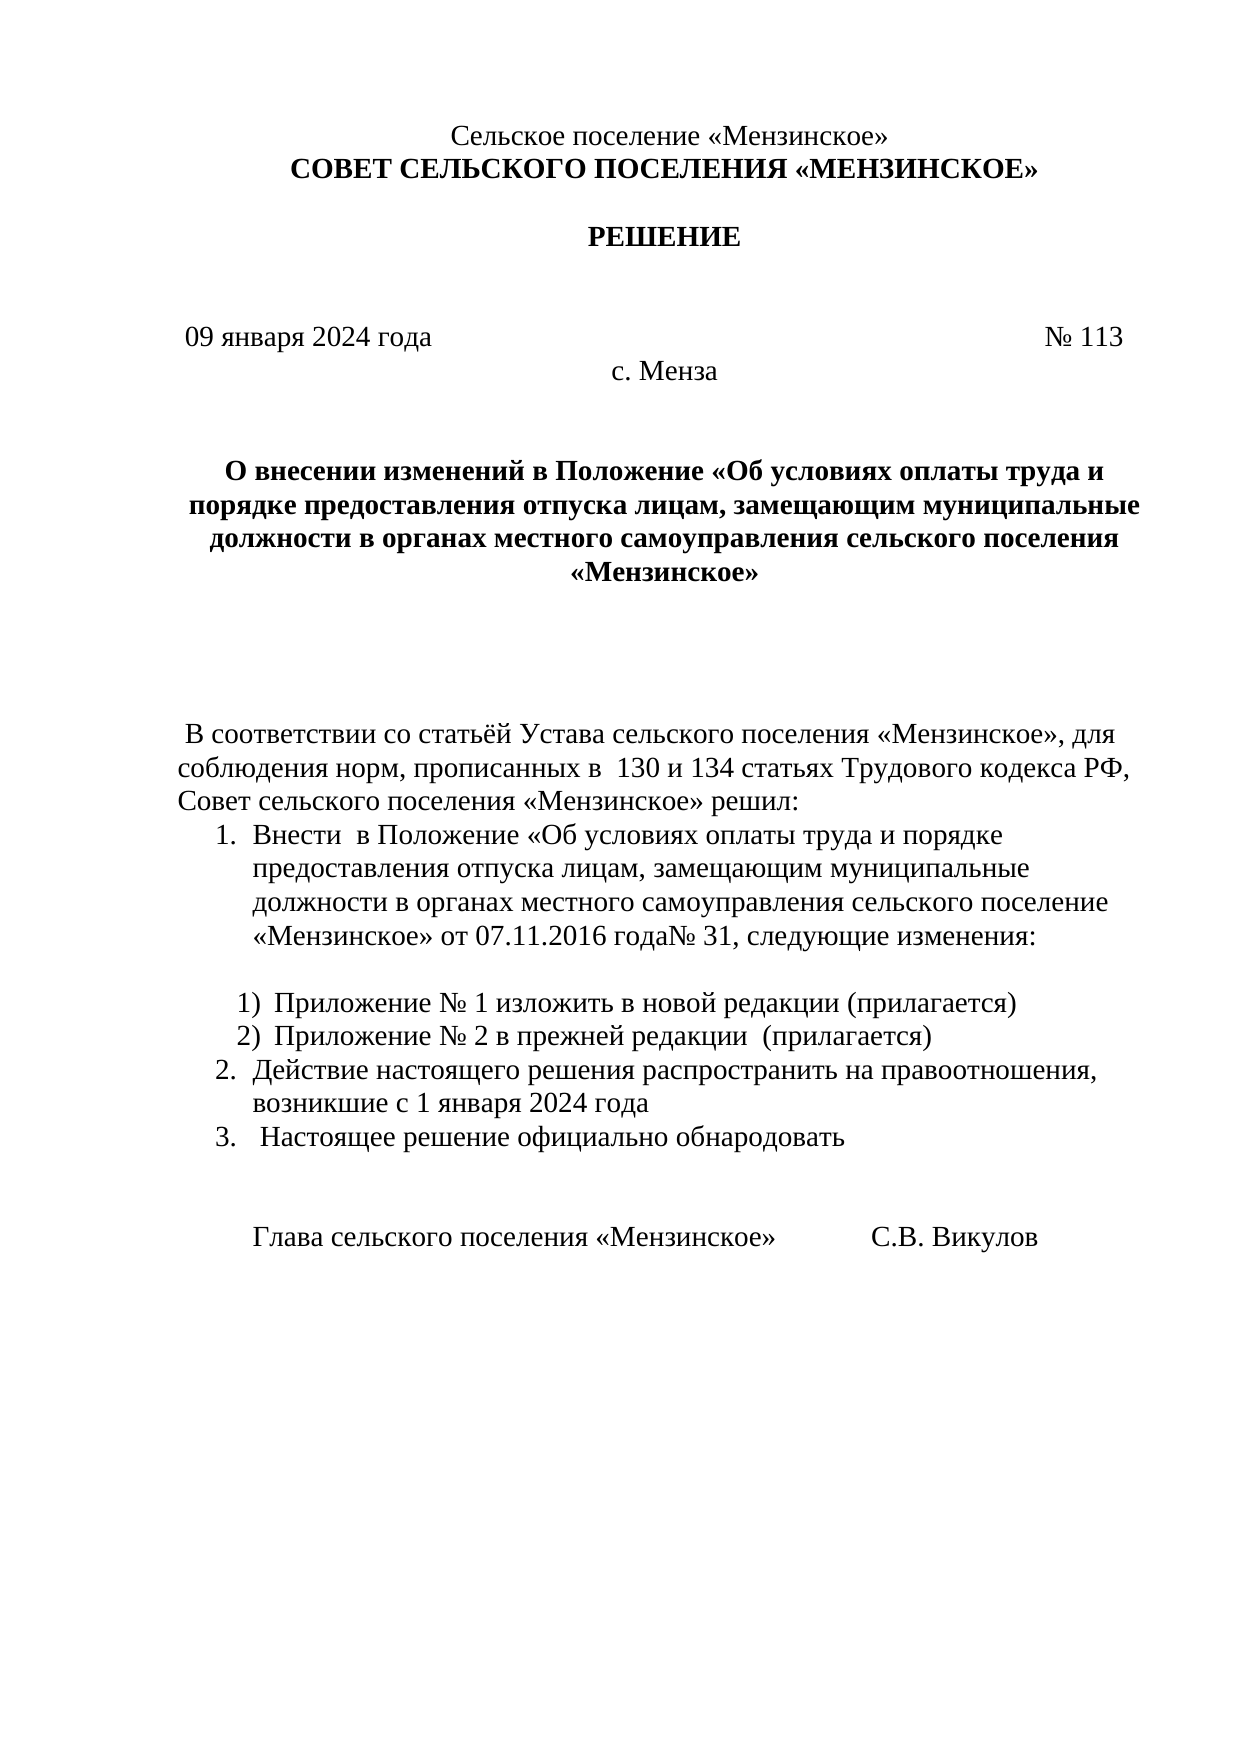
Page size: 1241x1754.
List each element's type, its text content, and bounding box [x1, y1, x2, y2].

list Приложение № 2 в прежней редакции (прилагается) [236, 1018, 1152, 1052]
list Действие настоящего решения распространить на правоотношения, возникшие с 1 января 2024 года [215, 1052, 1152, 1119]
list Настоящее решение официально обнародовать [215, 1119, 1152, 1152]
text О внесении изменений в Положение «Об условиях оплаты труда и порядке предоставления отпуска лицам, замещающим муниципальные должности в органах местного самоуправления сельского поселения «Мензинское» [177, 453, 1152, 588]
list Глава сельского поселения «Мензинское» С.В. Викулов [252, 1219, 1152, 1253]
text СОВЕТ СЕЛЬСКОГО ПОСЕЛЕНИЯ «МЕНЗИНСКОЕ» [177, 152, 1152, 185]
list Внести в Положение «Об условиях оплаты труда и порядке предоставления отпуска лицам, замещающим муниципальные должности в органах местного самоуправления сельского поселение «Мензинское» от 07.11.2016 года№ 31, следующие изменения: [215, 817, 1152, 951]
text Сельское поселение «Мензинское» [177, 118, 1152, 152]
text с. Менза [177, 353, 1152, 386]
text В соответствии со статьёй Устава сельского поселения «Мензинское», для соблюдения норм, прописанных в 130 и 134 статьях Трудового кодекса РФ, Совет сельского поселения «Мензинское» решил: [177, 716, 1152, 817]
text РЕШЕНИЕ [177, 219, 1152, 252]
text 09 января 2024 года № 113 [177, 319, 1152, 353]
list Приложение № 1 изложить в новой редакции (прилагается) [236, 985, 1152, 1018]
